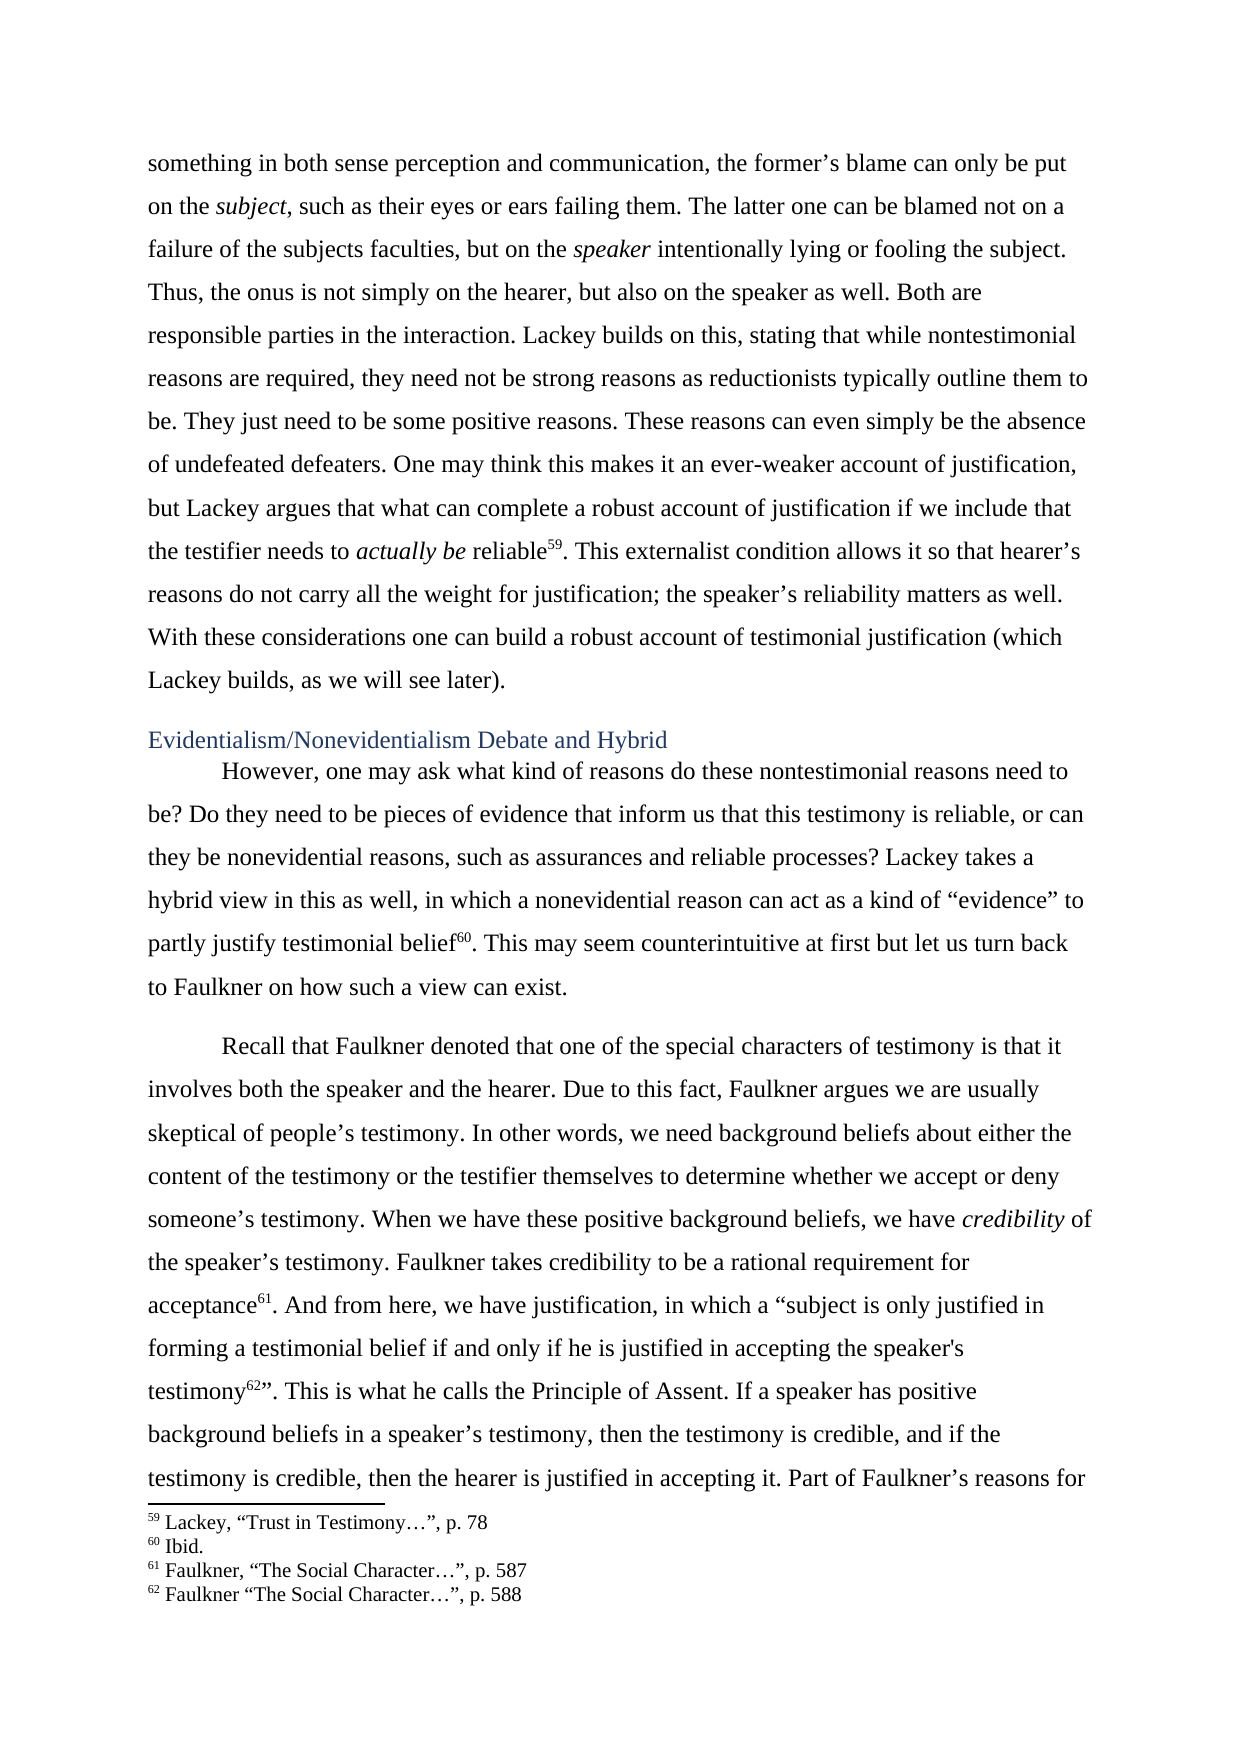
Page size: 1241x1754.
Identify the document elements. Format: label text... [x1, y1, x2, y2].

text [148, 1031, 1093, 1491]
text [148, 148, 1093, 694]
subtitle Evidentialism/Nonevidentialism Debate and Hybrid [148, 725, 1093, 754]
text However, one may ask what kind of reasons do these nontestimonial reasons need to be? Do they need to be pieces of evidence that inform us that this testimony is reliable, or can they be nonevidential reasons, such as assurances and reliable processes? Lackey takes a hybrid view in this as well, in which a nonevidential reason can act as a kind of “evidence” to partly justify testimonial belief. This may seem counterintuitive at first but let us turn back to Faulkner on how such a view can exist. [148, 756, 1093, 1000]
